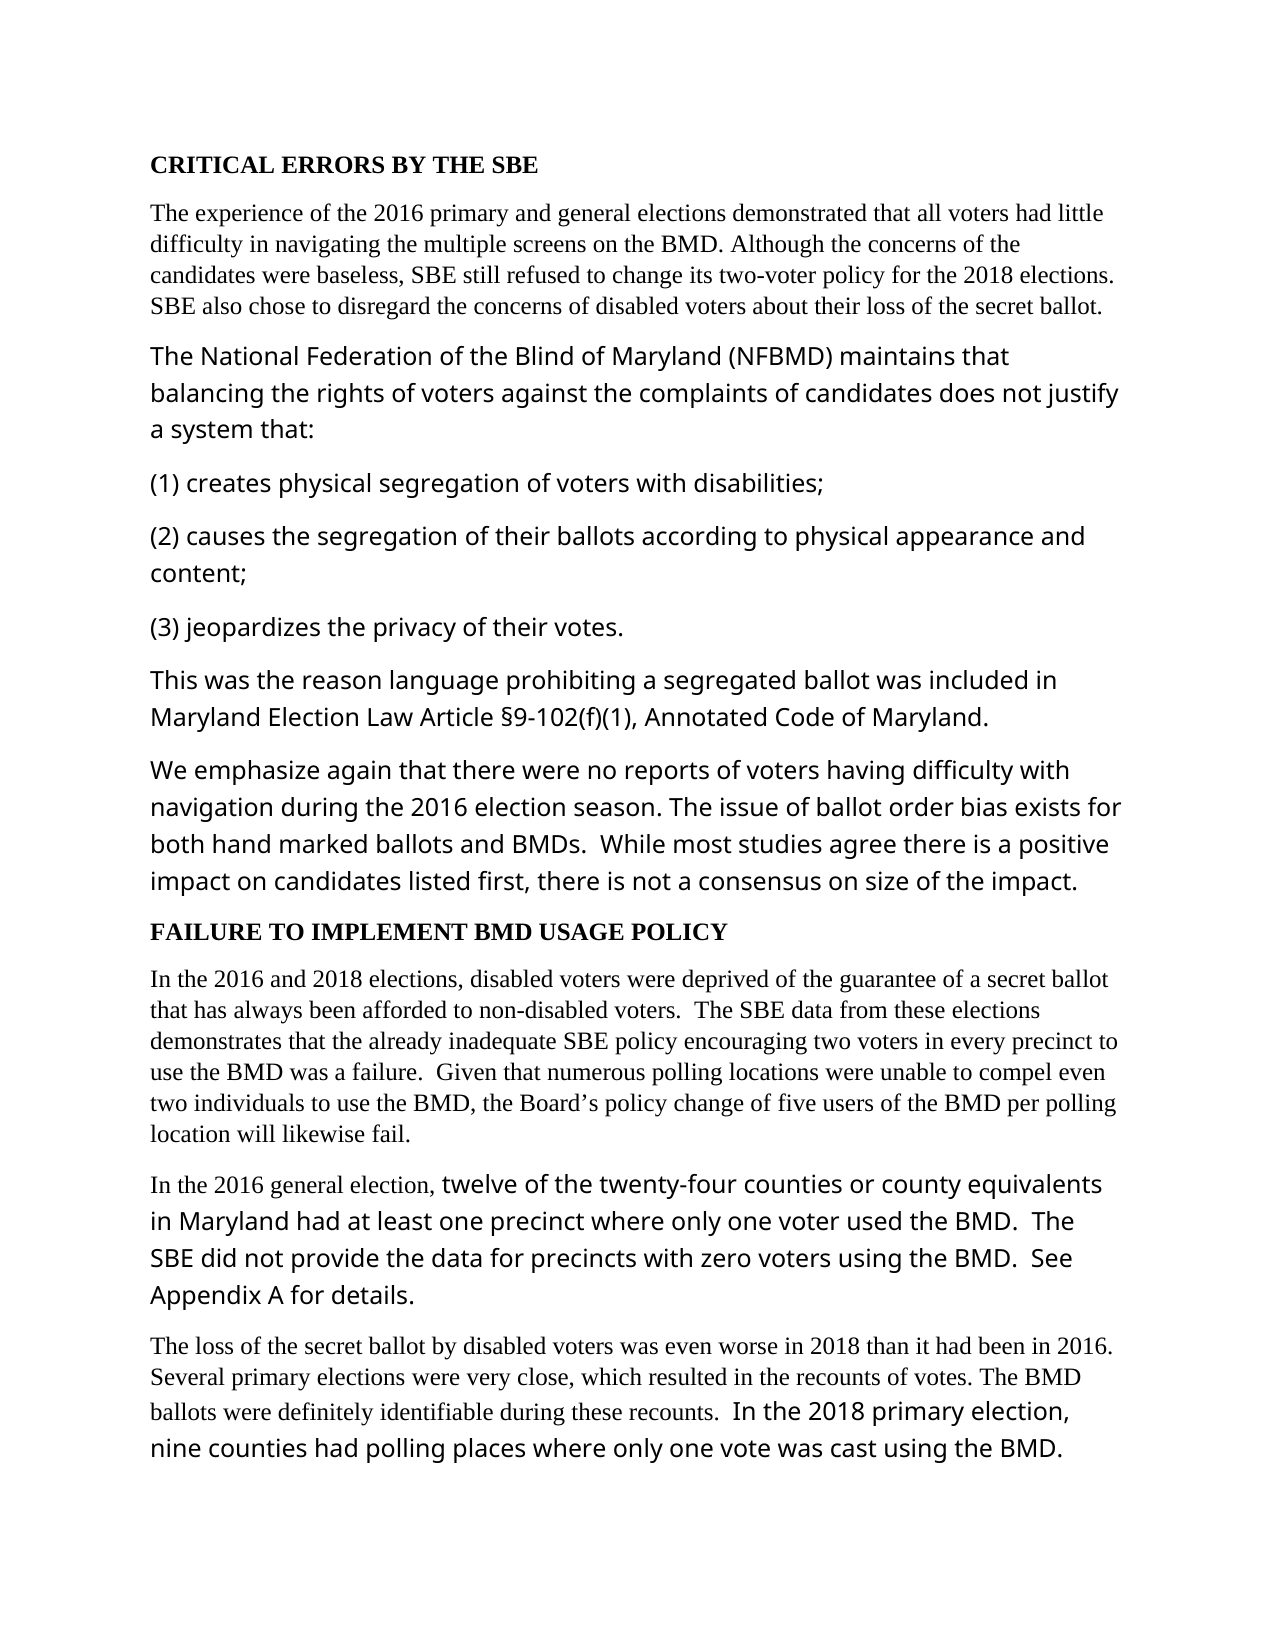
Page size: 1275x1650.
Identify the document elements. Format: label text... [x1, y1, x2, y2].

text In the 2016 and 2018 elections, disabled voters were deprived of the guarantee of a secret ballot that has always been afforded to non-disabled voters. The SBE data from these elections demonstrates that the already inadequate SBE policy encouraging two voters in every precinct to use the BMD was a failure. Given that numerous polling locations were unable to compel even two individuals to use the BMD, the Board’s policy change of five users of the BMD per polling location will likewise fail. [150, 964, 1125, 1148]
text CRITICAL ERRORS BY THE SBE [150, 150, 1125, 179]
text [150, 1331, 1125, 1464]
text The experience of the 2016 primary and general elections demonstrated that all voters had little difficulty in navigating the multiple screens on the BMD. Although the concerns of the candidates were baseless, SBE still refused to change its two-voter policy for the 2018 elections. SBE also chose to disregard the concerns of disabled voters about their loss of the secret ballot. [150, 198, 1125, 319]
text We emphasize again that there were no reports of voters having difficulty with navigation during the 2016 election season. The issue of ballot order bias exists for both hand marked ballots and BMDs. While most studies agree there is a positive impact on candidates listed first, there is not a consensus on size of the impact. [150, 753, 1125, 897]
text In the 2016 general election, twelve of the twenty-four counties or county equivalents in Maryland had at least one precinct where only one voter used the BMD. The SBE did not provide the data for precincts with zero voters using the BMD. See Appendix A for details. [150, 1167, 1125, 1312]
text FAILURE TO IMPLEMENT BMD USAGE POLICY [150, 917, 1125, 945]
text (3) jeopardizes the privacy of their votes. [150, 609, 1125, 643]
text (2) causes the segregation of their ballots according to physical appearance and content; [150, 519, 1125, 590]
text The National Federation of the Blind of Maryland (NFBMD) maintains that balancing the rights of voters against the complaints of candidates does not justify a system that: [150, 338, 1125, 446]
text (1) creates physical segregation of voters with disabilities; [150, 466, 1125, 499]
text This was the reason language prohibiting a segregated ballot was included in Maryland Election Law Article §9-102(f)(1), Annotated Code of Maryland. [150, 663, 1125, 733]
